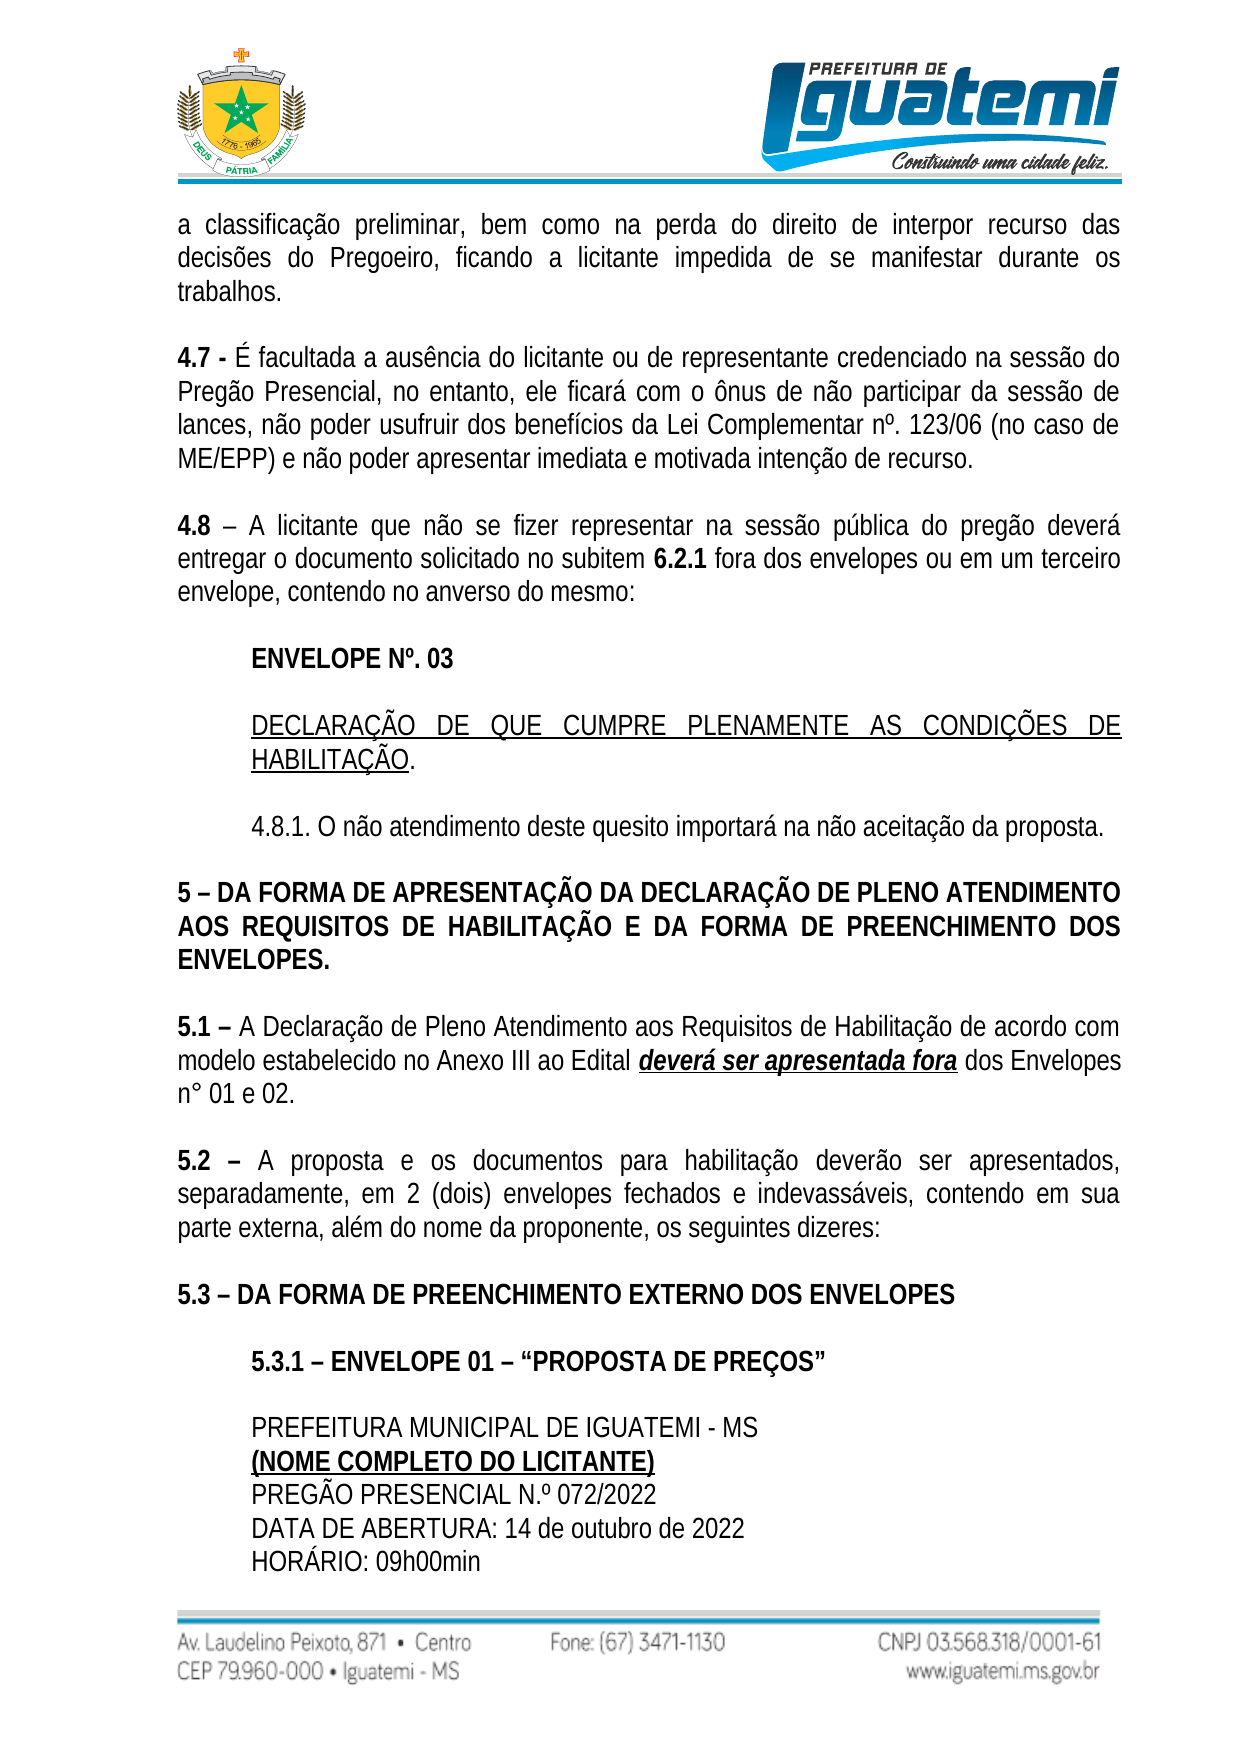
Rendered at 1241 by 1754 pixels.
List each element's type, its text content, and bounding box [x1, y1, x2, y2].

text HORÁRIO: 09h00min [177, 1544, 1122, 1578]
text 5.3 – DA FORMA DE PREENCHIMENTO EXTERNO DOS ENVELOPES [177, 1277, 1122, 1310]
text 4.8 – A licitante que não se fizer representar na sessão pública do pregão deverá entregar o documento solicitado no subitem 6.2.1 fora dos envelopes ou em um terceiro envelope, contendo no anverso do mesmo: [177, 508, 1122, 608]
text DECLARAÇÃO DE QUE CUMPRE PLENAMENTE AS CONDIÇÕES DE HABILITAÇÃO. [251, 739, 1122, 775]
text PREGÃO PRESENCIAL N.º 072/2022 [177, 1477, 1122, 1511]
text 5.2 – A proposta e os documentos para habilitação deverão ser apresentados, separadamente, em 2 (dois) envelopes fechados e indevassáveis, contendo em sua parte externa, além do nome da proponente, os seguintes dizeres: [177, 1143, 1122, 1243]
text (NOME COMPLETO DO LICITANTE) [177, 1444, 1122, 1477]
text PREFEITURA MUNICIPAL DE IGUATEMI - MS [177, 1411, 1122, 1444]
text 4.8.1. O não atendimento deste quesito importará na não aceitação da proposta. [251, 809, 1122, 842]
text 5 – DA FORMA DE APRESENTAÇÃO DA DECLARAÇÃO DE PLENO ATENDIMENTO AOS REQUISITOS DE HABILITAÇÃO E DA FORMA DE PREENCHIMENTO DOS ENVELOPES. [177, 876, 1122, 976]
text 5.1 – A Declaração de Pleno Atendimento aos Requisitos de Habilitação de acordo com modelo estabelecido no Anexo III ao Edital deverá ser apresentada fora dos Envelopes n° 01 e 02. [177, 1009, 1122, 1109]
text 4.7 - É facultada a ausência do licitante ou de representante credenciado na sessão do Pregão Presencial, no entanto, ele ficará com o ônus de não participar da sessão de lances, não poder usufruir dos benefícios da Lei Complementar nº. 123/06 (no caso de ME/EPP) e não poder apresentar imediata e motivada intenção de recurso. [177, 341, 1122, 474]
text 5.3.1 – ENVELOPE 01 – “PROPOSTA DE PREÇOS” [177, 1344, 1122, 1377]
text ENVELOPE Nº. 03 [251, 641, 1122, 675]
text DECLARAÇÃO DE QUE CUMPRE PLENAMENTE AS CONDIÇÕES DE HABILITAÇÃO. [251, 708, 1122, 737]
picture [177, 1610, 1103, 1688]
subtitle DATA DE ABERTURA: 14 de outubro de 2022 [177, 1511, 1122, 1544]
